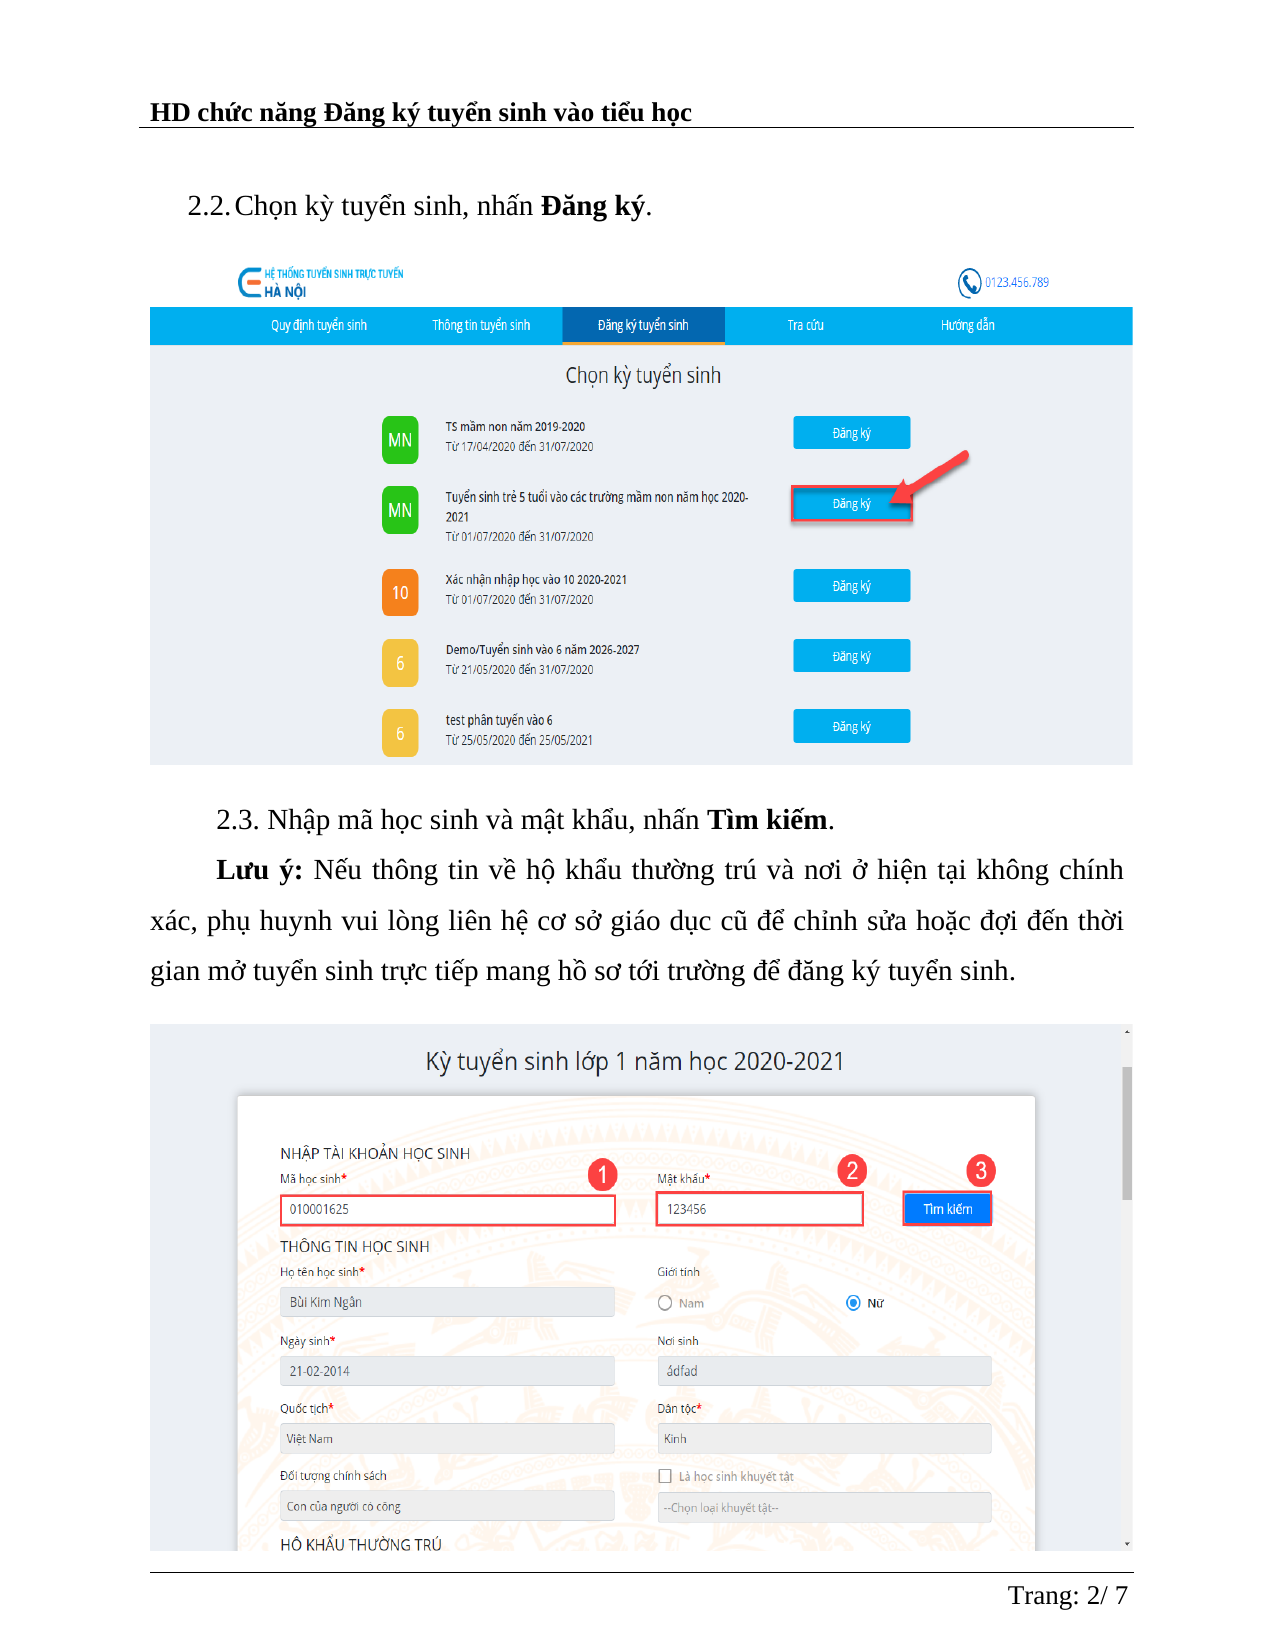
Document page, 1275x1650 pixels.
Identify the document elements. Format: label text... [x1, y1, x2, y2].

list 2.3. Nhập mã học sinh và mật khẩu, nhấn Tìm kiếm. [216, 802, 1125, 836]
picture [150, 259, 1133, 765]
list Chọn kỳ tuyển sinh, nhấn Đăng ký. [187, 188, 1125, 222]
list Lưu ý: Nếu thông tin về hộ khẩu thường trú và nơi ở hiện tại không chính xác, phụ huynh vui lòng liên hệ cơ sở giáo dục cũ để chỉnh sửa hoặc đợi đến thời gian mở tuyển sinh trực tiếp mang hồ sơ tới trường để đăng ký tuyển sinh. [150, 852, 1125, 987]
picture [150, 1024, 1133, 1551]
